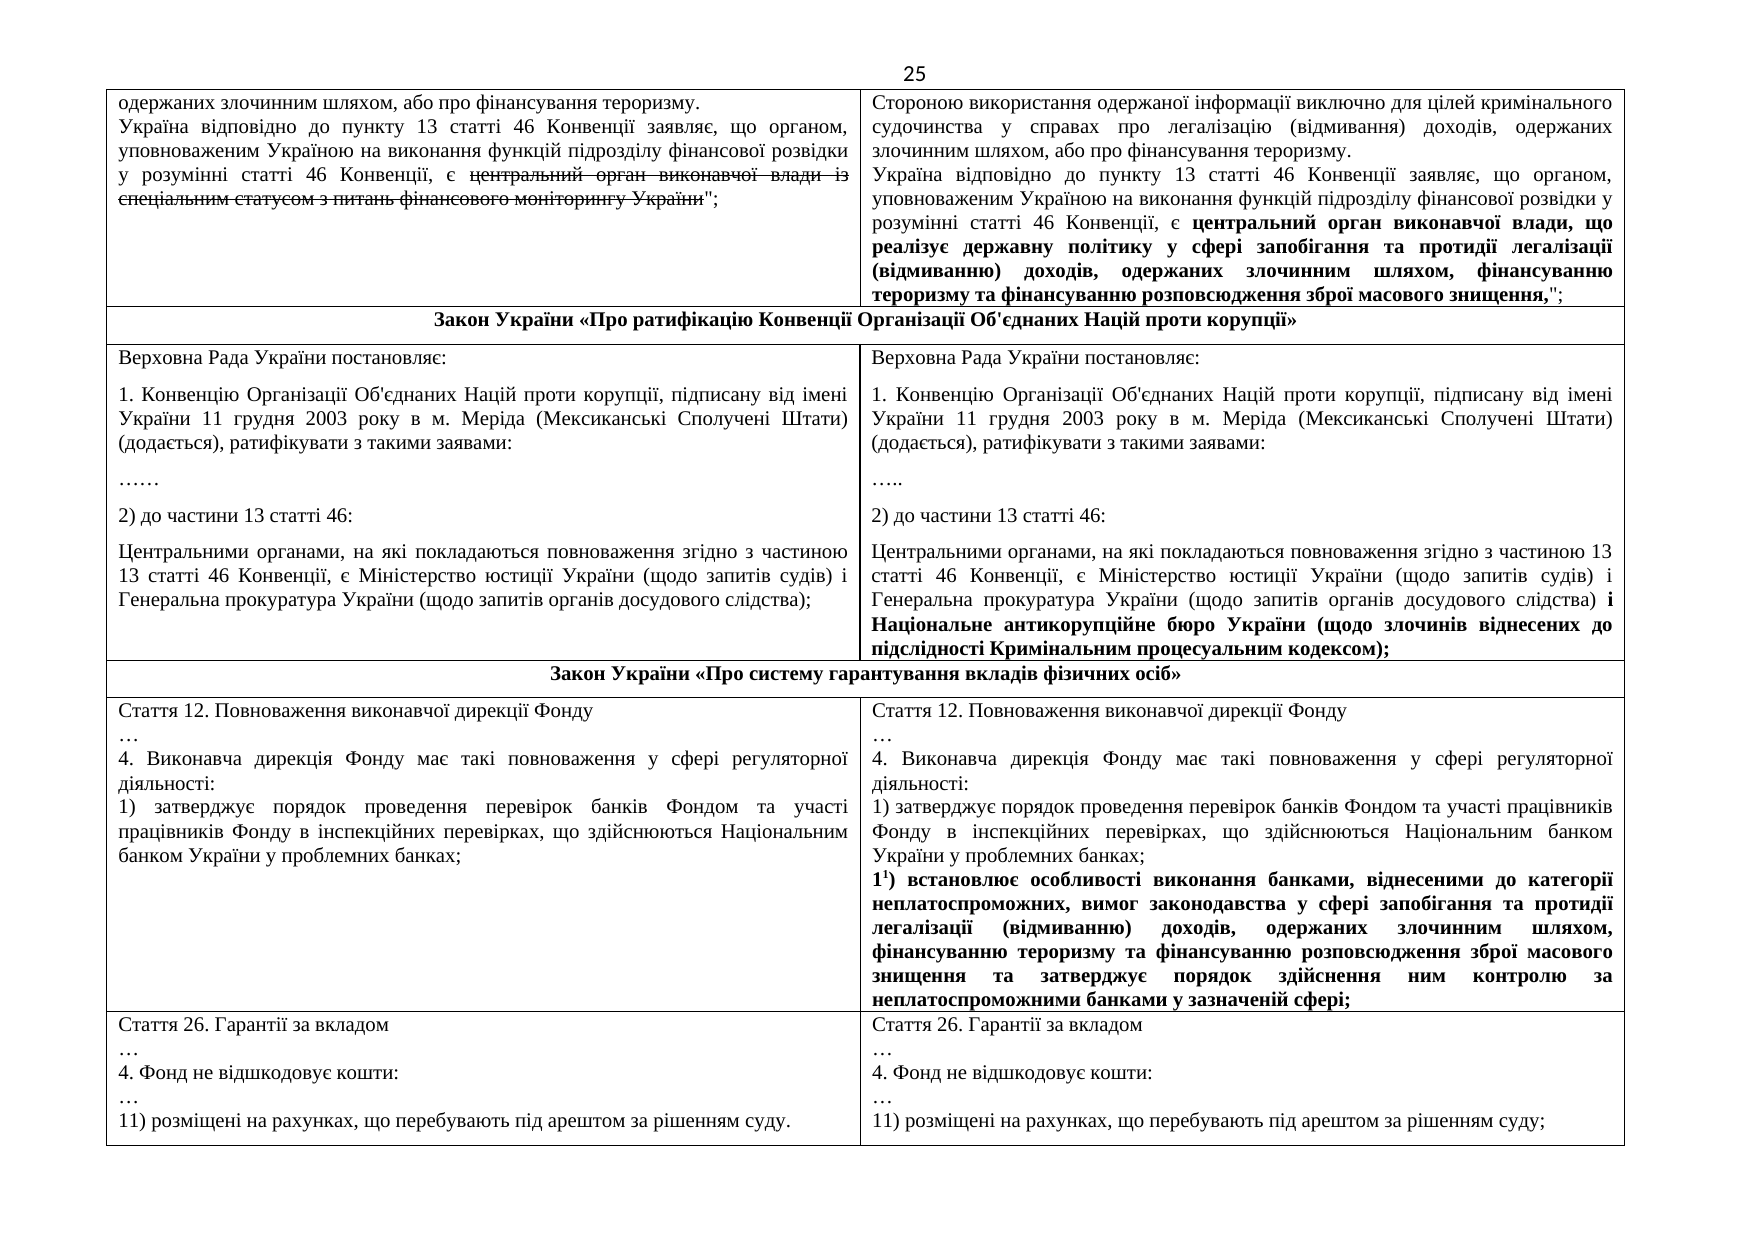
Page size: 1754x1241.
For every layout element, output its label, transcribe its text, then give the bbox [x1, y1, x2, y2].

table_cell Стаття 12. Повноваження виконавчої дирекції Фонду … 4. Виконавча дирекція Фонду має такі повноваження у сфері регуляторної діяльності: 1) затверджує порядок проведення перевірок банків Фондом та участі працівників Фонду в інспекційних перевірках, що здійснюються Національним банком України у проблемних банках; [107, 698, 860, 1011]
table_cell Закон України «Про ратифікацію Конвенції Організації Об'єднаних Націй проти корупції» [107, 307, 1624, 344]
table_cell Стаття 12. Повноваження виконавчої дирекції Фонду … 4. Виконавча дирекція Фонду має такі повноваження у сфері регуляторної діяльності: 1) затверджує порядок проведення перевірок банків Фондом та участі працівників Фонду в інспекційних перевірках, що здійснюються Національним банком України у проблемних банках; 11) встановлює особливості виконання банками, віднесеними до категорії неплатоспроможних, вимог законодавства у сфері запобігання та протидії легалізації (відмиванню) доходів, одержаних злочинним шляхом, фінансуванню тероризму та фінансуванню розповсюдження зброї масового знищення та затверджує порядок здійснення ним контролю за неплатоспроможними банками у зазначеній сфері; [861, 698, 1624, 1011]
table_cell Верховна Рада України постановляє: 1. Конвенцію Організації Об'єднаних Націй проти корупції, підписану від імені України 11 грудня 2003 року в м. Меріда (Мексиканські Сполучені Штати) (додається), ратифікувати з такими заявами: ….. 2) до частини 13 статті 46: Центральними органами, на які покладаються повноваження згідно з частиною 13 статті 46 Конвенції, є Міністерство юстиції України (щодо запитів судів) і Генеральна прокуратура України (щодо запитів органів досудового слідства) і Національне антикорупційне бюро України (щодо злочинів віднесених до підслідності Кримінальним процесуальним кодексом); [861, 345, 1624, 659]
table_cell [107, 1012, 860, 1145]
table_cell Верховна Рада України постановляє: 1. Конвенцію Організації Об'єднаних Націй проти корупції, підписану від імені України 11 грудня 2003 року в м. Меріда (Мексиканські Сполучені Штати) (додається), ратифікувати з такими заявами: …… 2) до частини 13 статті 46: Центральними органами, на які покладаються повноваження згідно з частиною 13 статті 46 Конвенції, є Міністерство юстиції України (щодо запитів судів) і Генеральна прокуратура України (щодо запитів органів досудового слідства); [107, 345, 859, 659]
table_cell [107, 90, 860, 306]
table_cell Закон України «Про систему гарантування вкладів фізичних осіб» [107, 661, 1624, 697]
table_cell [861, 1012, 1624, 1145]
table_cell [861, 90, 1624, 306]
